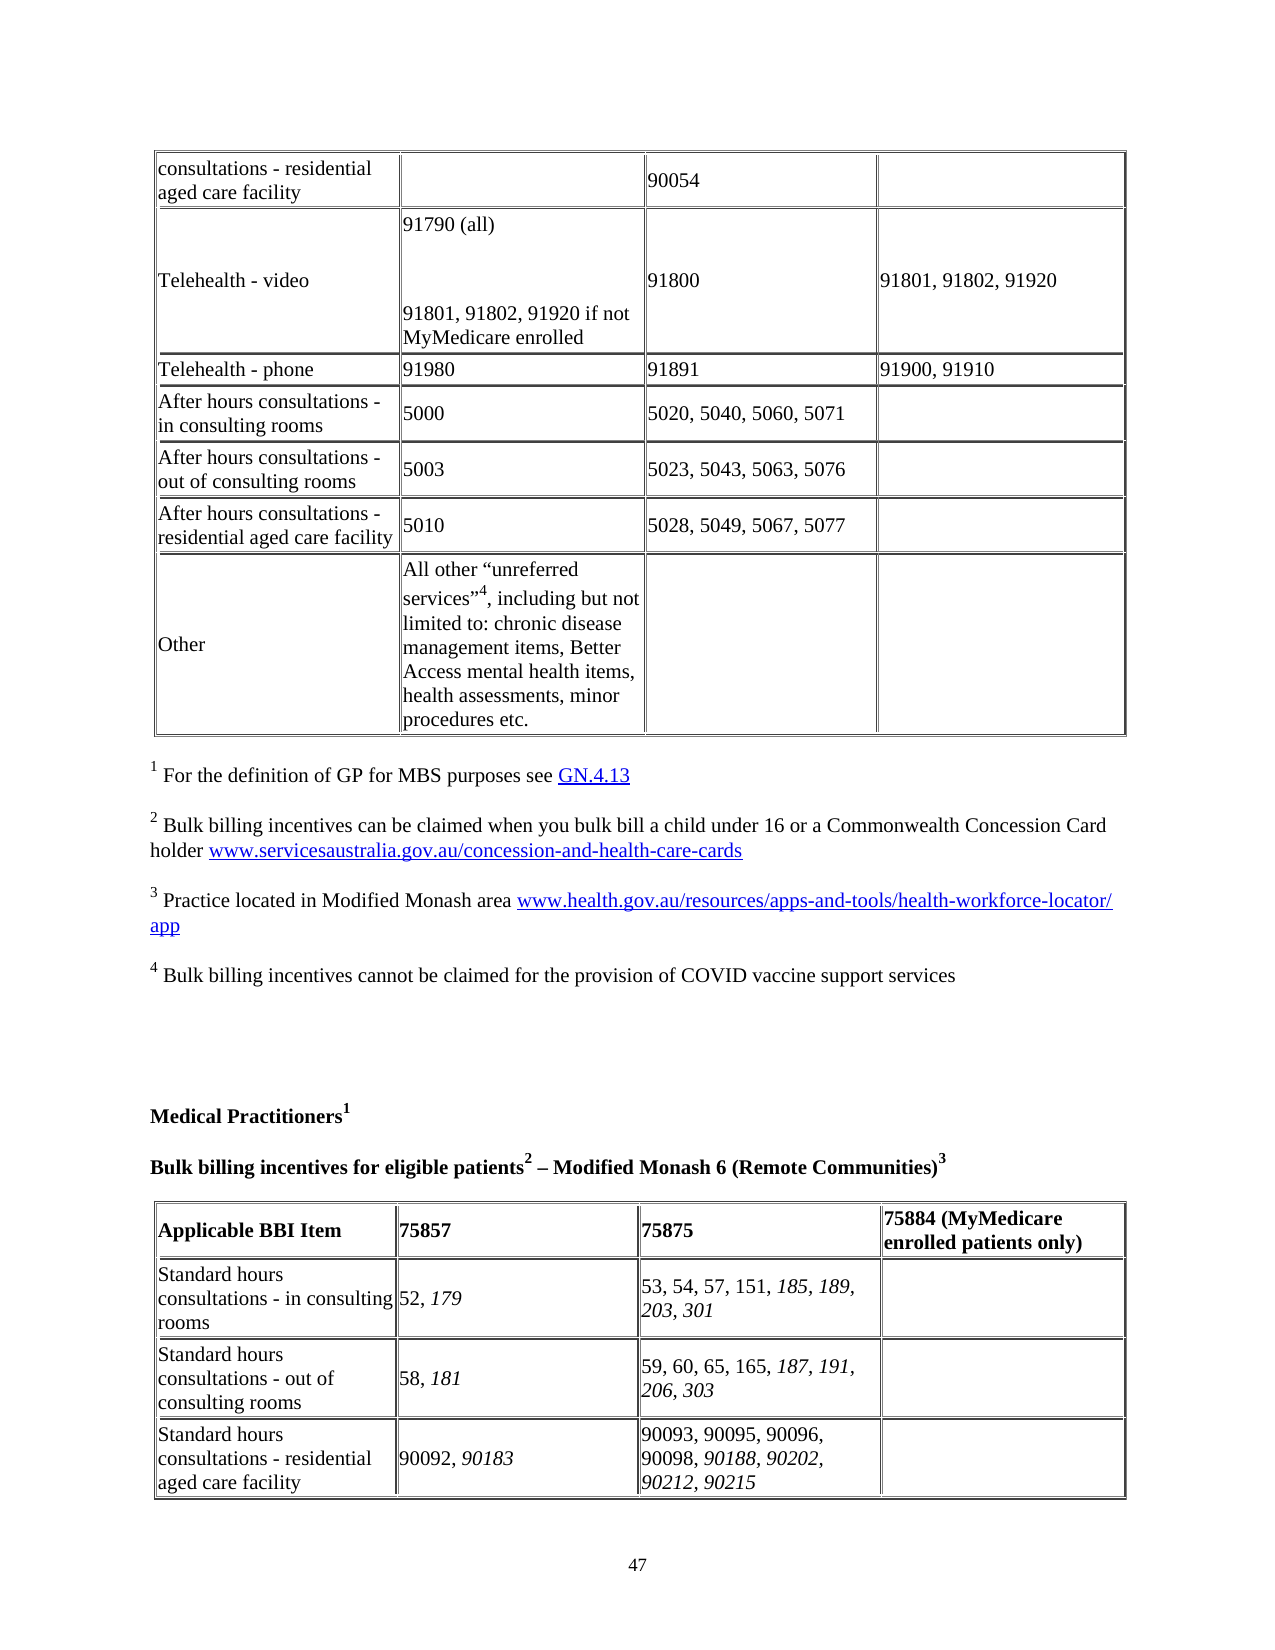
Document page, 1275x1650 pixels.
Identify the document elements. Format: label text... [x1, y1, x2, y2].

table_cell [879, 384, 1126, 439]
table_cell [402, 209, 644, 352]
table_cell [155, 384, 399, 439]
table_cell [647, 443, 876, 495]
text 2 Bulk billing incentives can be claimed when you bulk bill a child under 16 or a Commonwealth Concession Card holder www.servicesaustralia.gov.au/concession-and-health-care-cards [150, 808, 1125, 862]
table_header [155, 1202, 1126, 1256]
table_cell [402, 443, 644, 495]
text Bulk billing incentives for eligible patients2 – Modified Monash 6 (Remote Communities)3 [150, 1150, 1125, 1180]
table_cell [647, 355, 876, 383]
text 1 For the definition of GP for MBS purposes see GN.4.13 [150, 758, 1125, 788]
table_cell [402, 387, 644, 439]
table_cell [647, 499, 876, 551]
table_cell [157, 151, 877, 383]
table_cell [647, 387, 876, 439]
text Medical Practitioners1 [150, 1099, 1125, 1129]
text 4 Bulk billing incentives cannot be claimed for the provision of COVID vaccine support services [150, 958, 1125, 988]
text 3 Practice located in Modified Monash area www.health.gov.au/resources/apps-and-tools/health-workforce-locator/app [150, 883, 1125, 937]
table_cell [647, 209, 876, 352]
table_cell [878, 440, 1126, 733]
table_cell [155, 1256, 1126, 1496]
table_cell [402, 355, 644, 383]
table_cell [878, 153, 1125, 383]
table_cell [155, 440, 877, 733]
